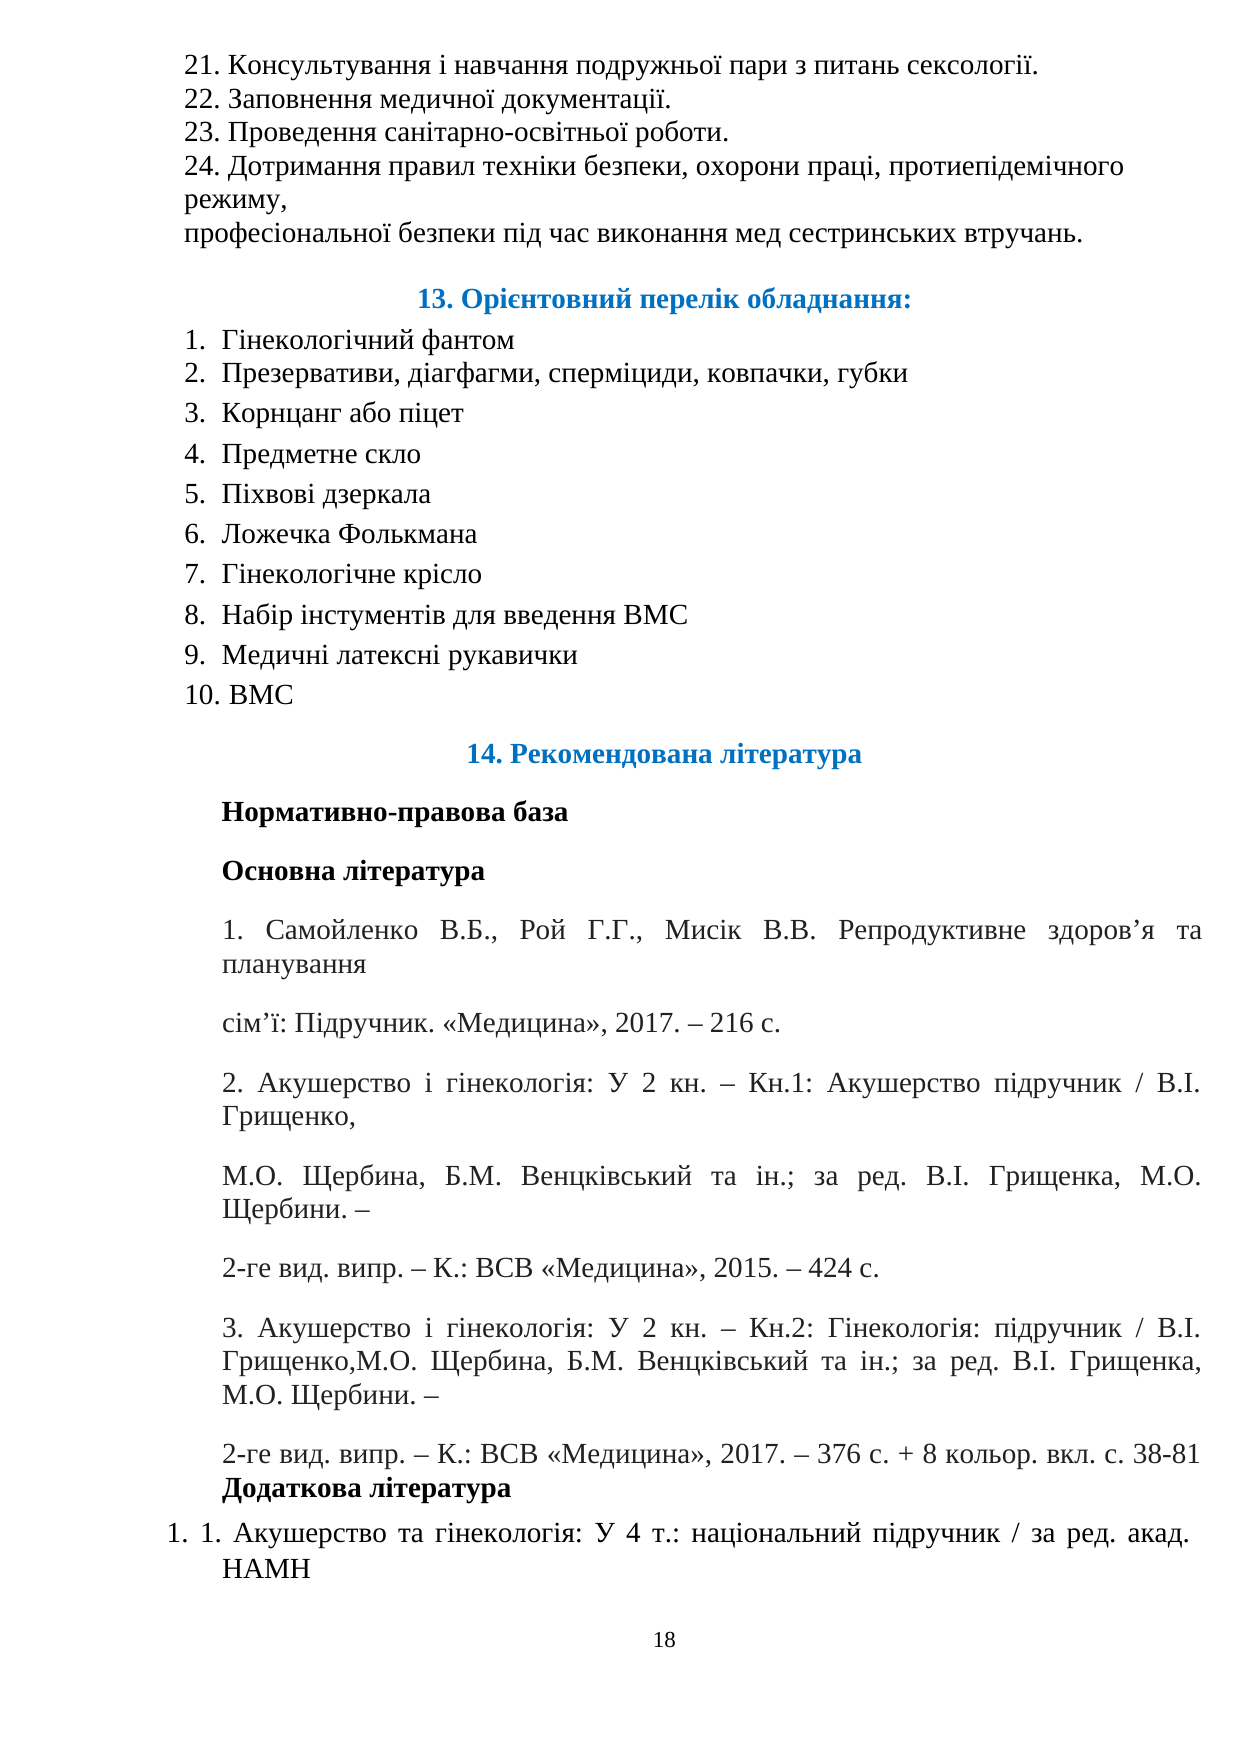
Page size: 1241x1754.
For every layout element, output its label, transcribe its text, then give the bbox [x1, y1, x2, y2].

list Медичні латексні рукавички [184, 637, 1203, 671]
subtitle 2-ге вид. випр. – К.: ВСВ «Медицина», 2017. – 376 с. + 8 кольор. вкл. с. 38-81 Додаткова література [222, 1436, 1203, 1503]
list Гінекологічний фантом [184, 322, 1203, 356]
subtitle 3. Акушерство і гінекологія: У 2 кн. – Кн.2: Гінекологія: підручник / В.І. Грищенко,М.О. Щербина, Б.М. Венцківський та ін.; за ред. В.І. Грищенка, М.О. Щербини. – [222, 1310, 1203, 1411]
subtitle 2-ге вид. випр. – К.: ВСВ «Медицина», 2015. – 424 с. [222, 1251, 1203, 1284]
subtitle 2. Акушерство і гінекологія: У 2 кн. – Кн.1: Акушерство підручник / В.І. Грищенко, [222, 1065, 1203, 1132]
list Ложечка Фолькмана [184, 516, 1203, 550]
subtitle 13. Орієнтовний перелік обладнання: [417, 282, 1203, 315]
list ВМС [184, 677, 1203, 711]
list Набір інстументів для введення ВМС [184, 597, 1203, 630]
subtitle сім’ї: Підручник. «Медицина», 2017. – 216 с. [222, 1005, 1203, 1039]
text 1. 1. Акушерство та гінекологія: У 4 т.: національний підручник / за ред. акад. НАМН [166, 1515, 1192, 1585]
list Презервативи, діагфагми, сперміциди, ковпачки, губки [184, 356, 1203, 389]
list Піхвові дзеркала [184, 476, 1203, 510]
text 24. Дотримання правил техніки безпеки, охорони праці, протиепідемічного режиму, [184, 148, 1203, 216]
subtitle 14. Рекомендована література Нормативно-правова база [221, 711, 863, 828]
subtitle Основна література [221, 853, 1203, 887]
text 21. Консультування і навчання подружньої пари з питань сексології. [184, 48, 1203, 81]
list Гінекологічне крісло [184, 557, 1203, 590]
text 23. Проведення санітарно-освітньої роботи. [184, 115, 1203, 148]
list Корнцанг або піцет [184, 396, 1203, 429]
subtitle М.О. Щербина, Б.М. Венцківський та ін.; за ред. В.І. Грищенка, М.О. Щербини. – [222, 1158, 1203, 1225]
list Предметне скло [184, 436, 1203, 469]
text 22. Заповнення медичної документації. [184, 81, 1203, 115]
subtitle 1. Самойленко В.Б., Рой Г.Г., Мисік В.В. Репродуктивне здоров’я та планування [222, 912, 1203, 979]
text професіональної безпеки під час виконання мед сестринських втручань. [184, 216, 1203, 249]
